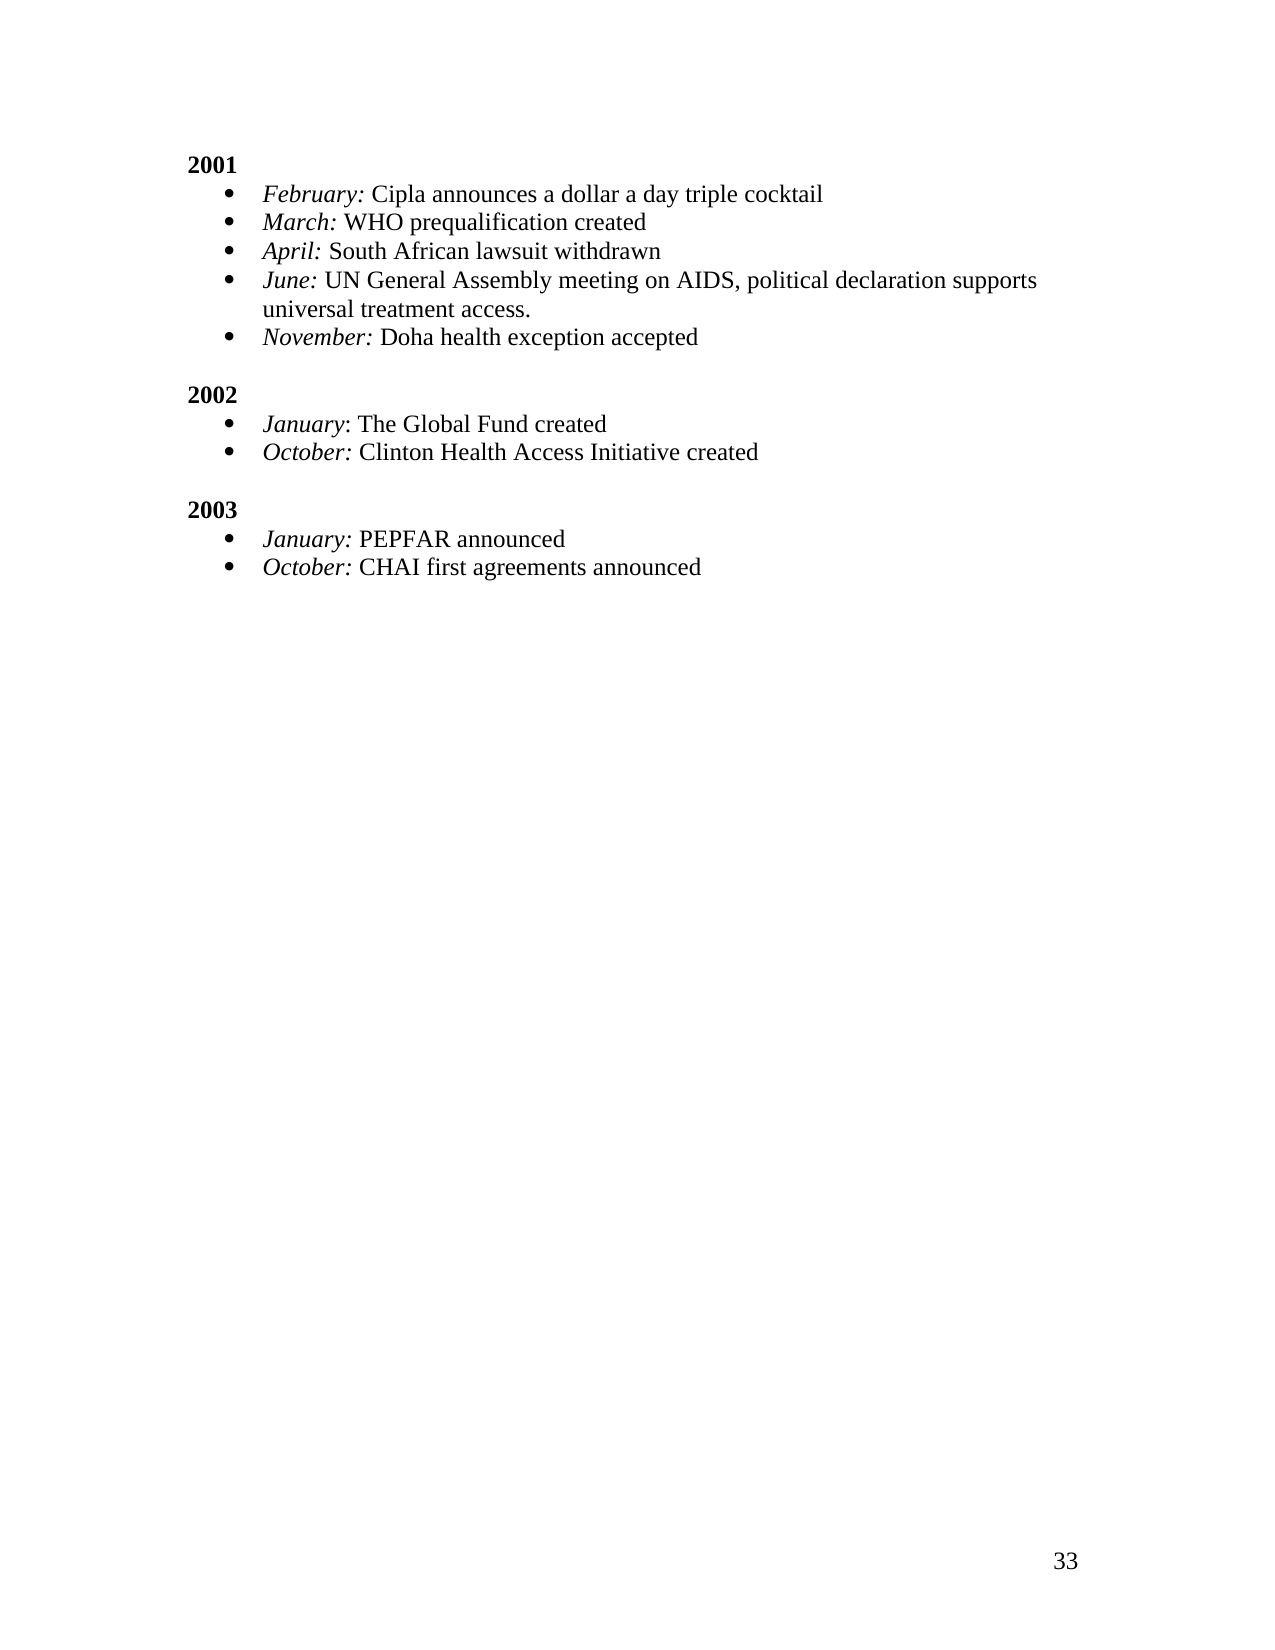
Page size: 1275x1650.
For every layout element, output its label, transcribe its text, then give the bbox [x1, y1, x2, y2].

list April: South African lawsuit withdrawn [225, 236, 1078, 265]
list October: CHAI first agreements announced [225, 552, 1078, 581]
text 2002 [187, 380, 1078, 409]
list November: Doha health exception accepted [225, 322, 1078, 351]
list January: The Global Fund created [225, 409, 1078, 437]
list January: PEPFAR announced [225, 524, 1078, 552]
list March: WHO prequalification created [225, 207, 1078, 236]
list February: Cipla announces a dollar a day triple cocktail [225, 179, 1078, 207]
list June: UN General Assembly meeting on AIDS, political declaration supports universal treatment access. [225, 265, 1078, 322]
list October: Clinton Health Access Initiative created [225, 437, 1078, 466]
text 2003 [187, 495, 1078, 524]
text 2001 [187, 150, 1078, 179]
